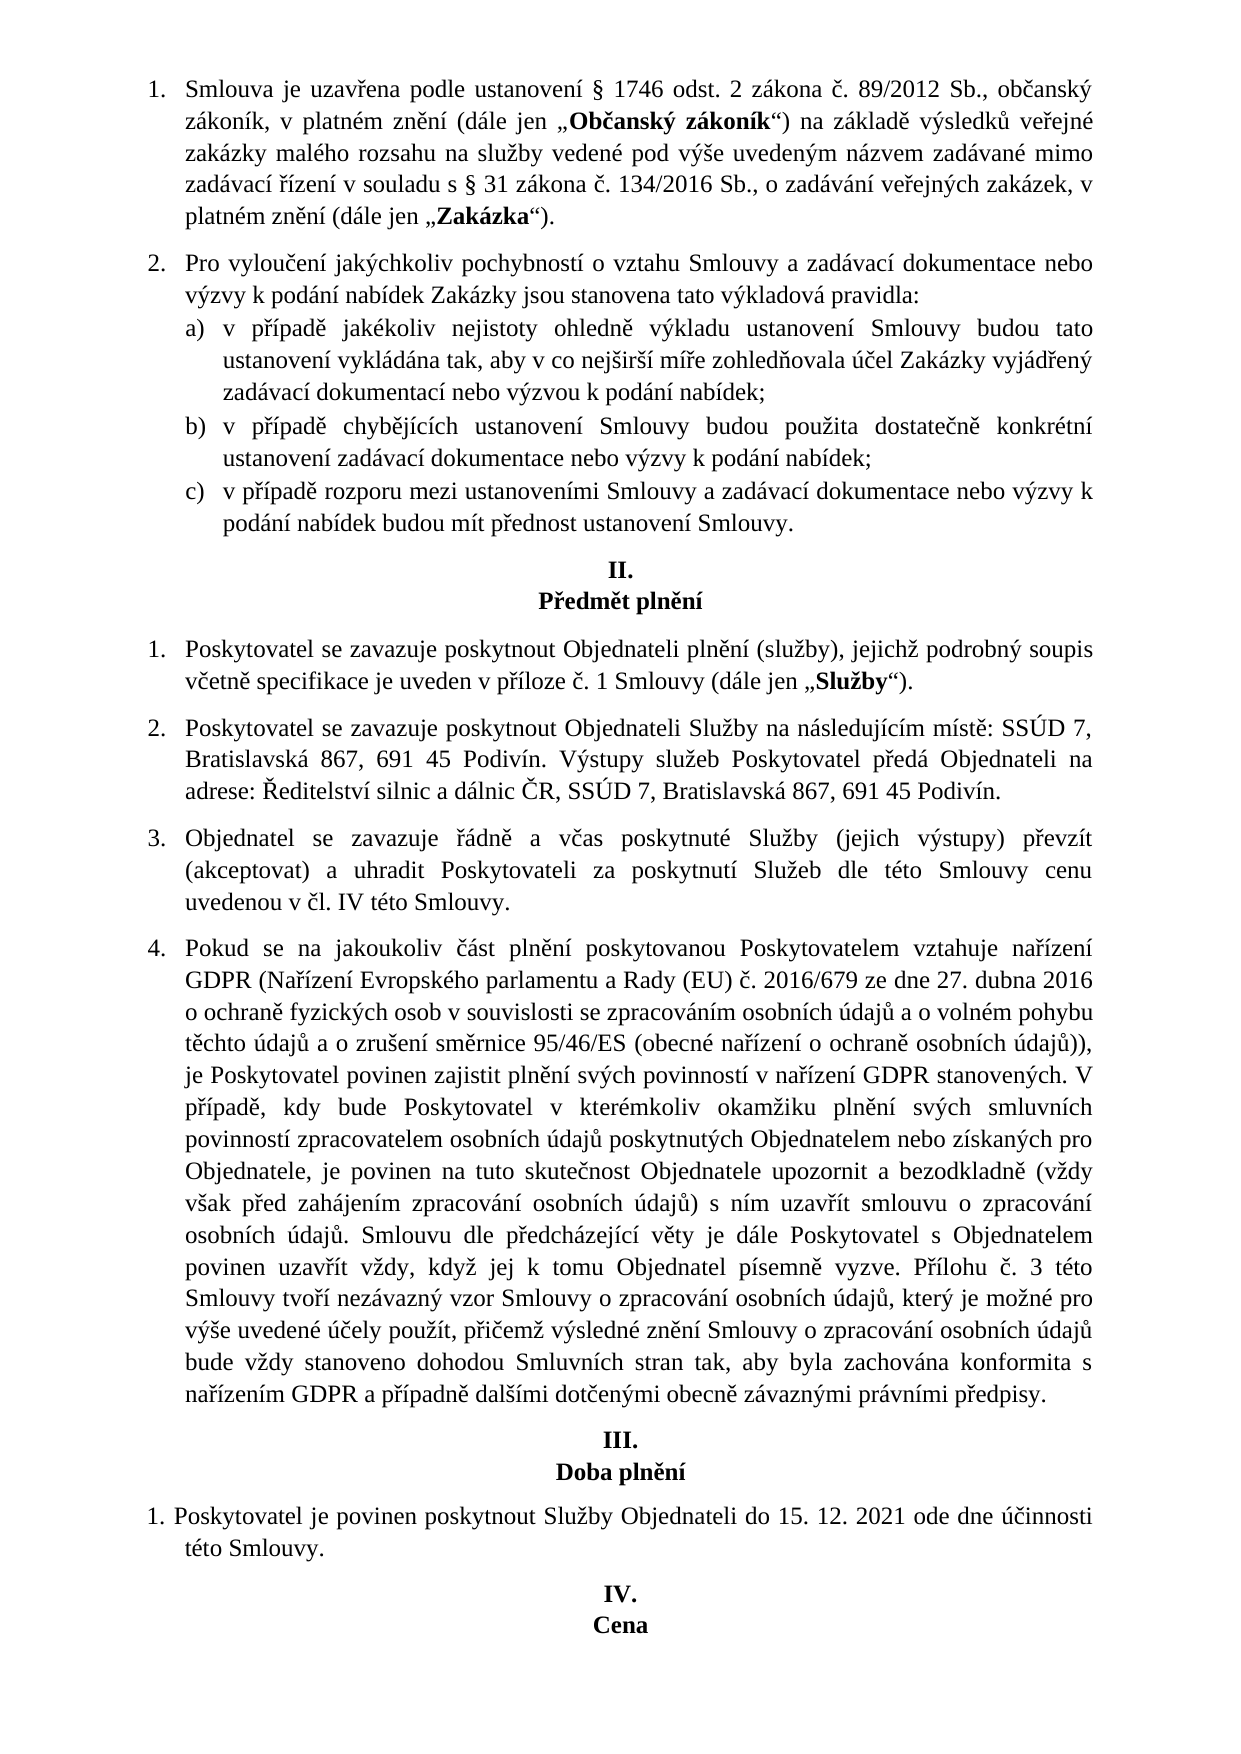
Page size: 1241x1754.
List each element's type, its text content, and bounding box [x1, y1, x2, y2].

list Poskytovatel se zavazuje poskytnout Objednateli Služby na následujícím místě: SSÚD 7, Bratislavská 867, 691 45 Podivín. Výstupy služeb Poskytovatel předá Objednateli na adrese: Ředitelství silnic a dálnic ČR, SSÚD 7, Bratislavská 867, 691 45 Podivín. [147, 713, 1094, 805]
list Poskytovatel se zavazuje poskytnout Objednateli plnění (služby), jejichž podrobný soupis včetně specifikace je uveden v příloze č. 1 Smlouvy (dále jen „Služby“). [147, 634, 1094, 695]
text Cena [184, 1611, 1056, 1639]
list Smlouva je uzavřena podle ustanovení § 1746 odst. 2 zákona č. 89/2012 Sb., občanský zákoník, v platném znění (dále jen „Občanský zákoník“) na základě výsledků veřejné zakázky malého rozsahu na služby vedené pod výše uvedeným názvem zadávané mimo zadávací řízení v souladu s § 31 zákona č. 134/2016 Sb., o zadávání veřejných zakázek, v platném znění (dále jen „Zakázka“). [147, 74, 1094, 230]
text Předmět plnění [184, 586, 1056, 614]
text Doba plnění [184, 1457, 1056, 1485]
text IV. [184, 1579, 1056, 1608]
list v případě rozporu mezi ustanoveními Smlouvy a zadávací dokumentace nebo výzvy k podání nabídek budou mít přednost ustanovení Smlouvy. [185, 476, 1094, 537]
text III. [184, 1426, 1056, 1454]
list Pro vyloučení jakýchkoliv pochybností o vztahu Smlouvy a zadávací dokumentace nebo výzvy k podání nabídek Zakázky jsou stanovena tato výkladová pravidla: [147, 248, 1094, 308]
list v případě jakékoliv nejistoty ohledně výkladu ustanovení Smlouvy budou tato ustanovení vykládána tak, aby v co nejširší míře zohledňovala účel Zakázky vyjádřený zadávací dokumentací nebo výzvou k podání nabídek; [185, 313, 1094, 406]
list v případě chybějících ustanovení Smlouvy budou použita dostatečně konkrétní ustanovení zadávací dokumentace nebo výzvy k podání nabídek; [185, 411, 1094, 472]
text II. [184, 555, 1056, 583]
list Pokud se na jakoukoliv část plnění poskytovanou Poskytovatelem vztahuje nařízení GDPR (Nařízení Evropského parlamentu a Rady (EU) č. 2016/679 ze dne 27. dubna 2016 o ochraně fyzických osob v souvislosti se zpracováním osobních údajů a o volném pohybu těchto údajů a o zrušení směrnice 95/46/ES (obecné nařízení o ochraně osobních údajů)), je Poskytovatel povinen zajistit plnění svých povinností v nařízení GDPR stanovených. V případě, kdy bude Poskytovatel v kterémkoliv okamžiku plnění svých smluvních povinností zpracovatelem osobních údajů poskytnutých Objednatelem nebo získaných pro Objednatele, je povinen na tuto skutečnost Objednatele upozornit a bezodkladně (vždy však před zahájením zpracování osobních údajů) s ním uzavřít smlouvu o zpracování osobních údajů. Smlouvu dle předcházející věty je dále Poskytovatel s Objednatelem povinen uzavřít vždy, když jej k tomu Objednatel písemně vyzve. Přílohu č. 3 této Smlouvy tvoří nezávazný vzor Smlouvy o zpracování osobních údajů, který je možné pro výše uvedené účely použít, přičemž výsledné znění Smlouvy o zpracování osobních údajů bude vždy stanoveno dohodou Smluvních stran tak, aby byla zachována konformita s nařízením GDPR a případně dalšími dotčenými obecně závaznými právními předpisy. [147, 933, 1094, 1408]
text 1. Poskytovatel je povinen poskytnout Služby Objednateli do 15. 12. 2021 ode dne účinnosti této Smlouvy. [146, 1501, 1094, 1562]
list Objednatel se zavazuje řádně a včas poskytnuté Služby (jejich výstupy) převzít (akceptovat) a uhradit Poskytovateli za poskytnutí Služeb dle této Smlouvy cenu uvedenou v čl. IV této Smlouvy. [147, 823, 1094, 915]
